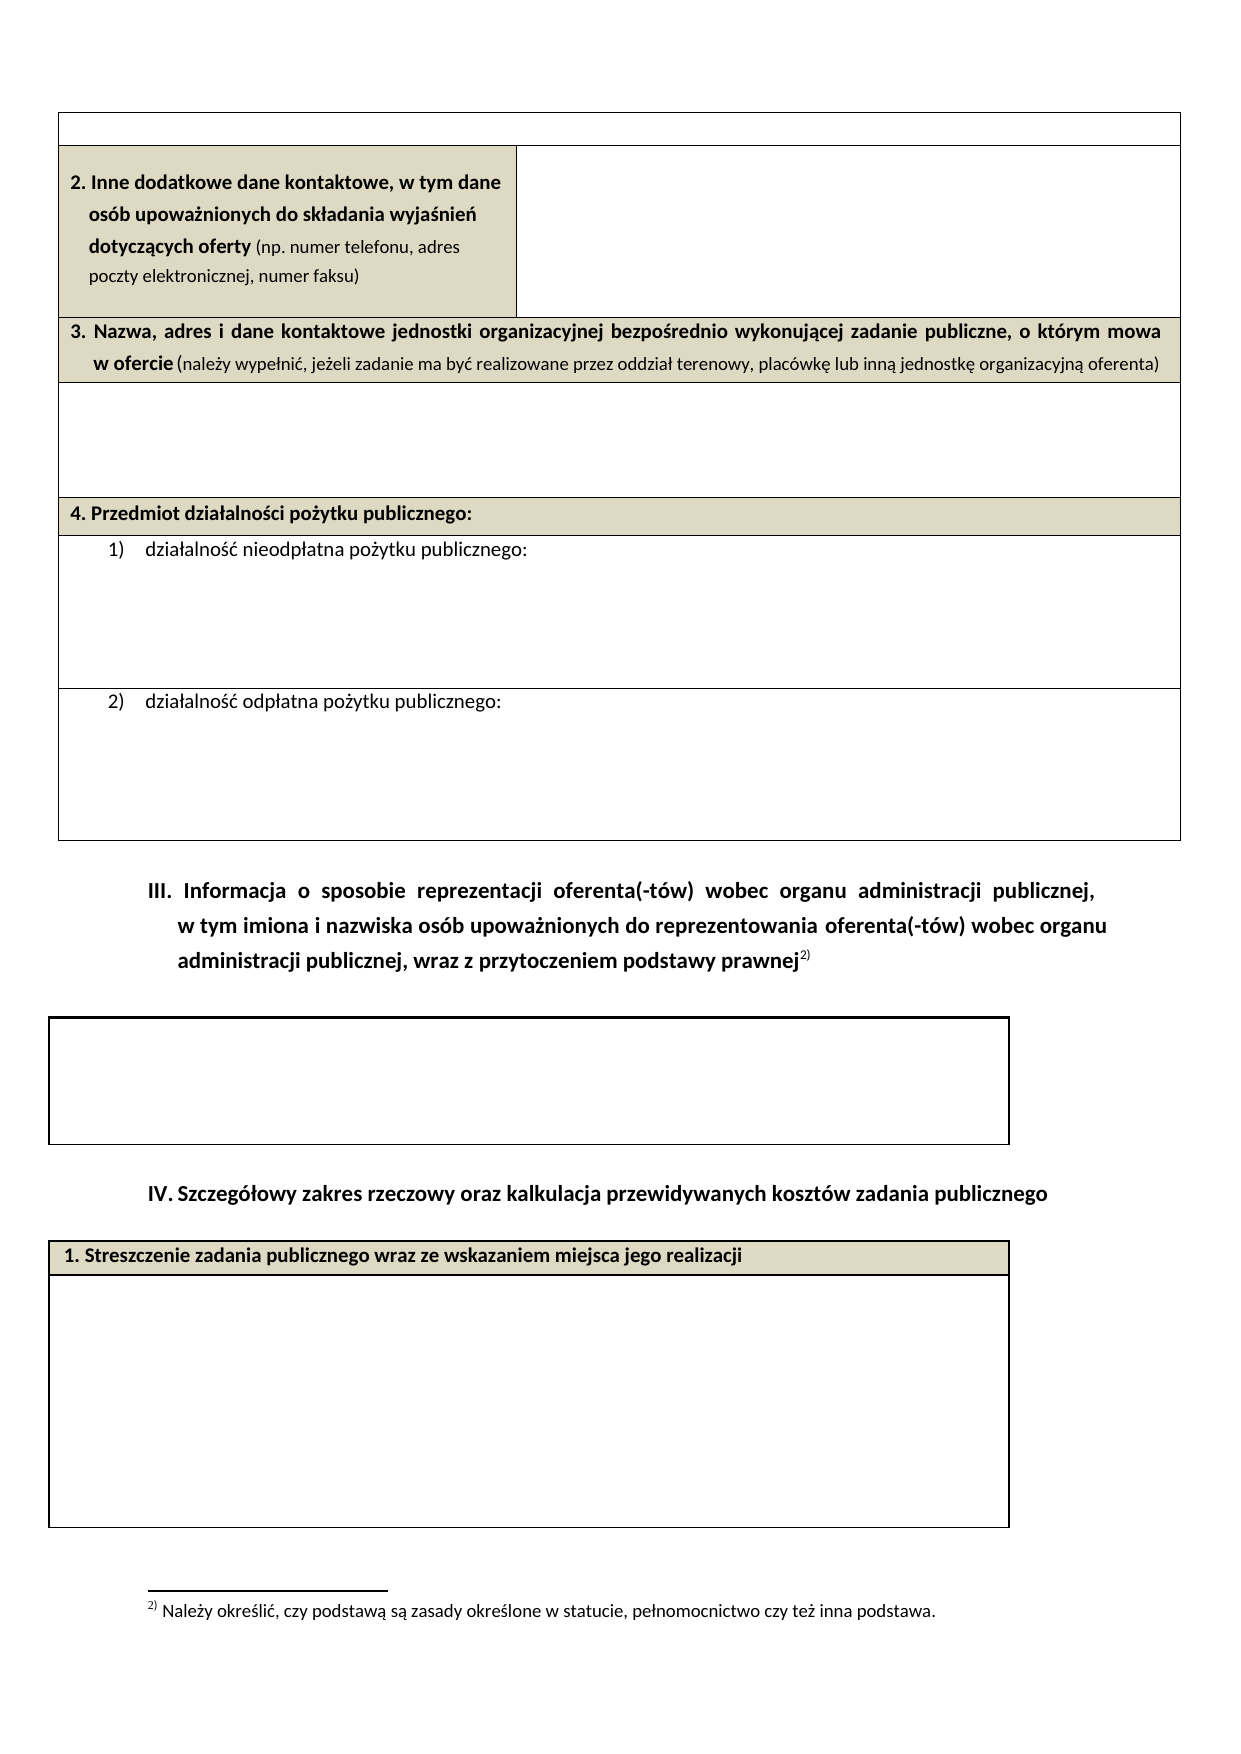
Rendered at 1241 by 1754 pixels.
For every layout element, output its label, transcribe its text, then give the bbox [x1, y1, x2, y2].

table_header [50, 1019, 1008, 1143]
table_cell [59, 383, 1180, 497]
table_cell 2. Inne dodatkowe dane kontaktowe, w tym dane osób upoważnionych do składania wyjaśnień dotyczących oferty (np. numer telefonu, adres poczty elektronicznej, numer faksu) [59, 146, 516, 317]
table_cell 3. Nazwa, adres i dane kontaktowe jednostki organizacyjnej bezpośrednio wykonującej zadanie publiczne, o którym mowa w ofercie (należy wypełnić, jeżeli zadanie ma być realizowane przez oddział terenowy, placówkę lub inną jednostkę organizacyjną oferenta) [59, 318, 1180, 382]
table_cell 4. Przedmiot działalności pożytku publicznego: [59, 498, 1180, 535]
table_cell [50, 1276, 1008, 1527]
text IV. Szczegółowy zakres rzeczowy oraz kalkulacja przewidywanych kosztów zadania publicznego [148, 1179, 1107, 1208]
table_cell [517, 146, 1180, 317]
table_header 1. Streszczenie zadania publicznego wraz ze wskazaniem miejsca jego realizacji [50, 1242, 1008, 1274]
text III. Informacja o sposobie reprezentacji oferenta(-tów) wobec organu administracji publicznej, w tym imiona i nazwiska osób upoważnionych do reprezentowania oferenta(-tów) wobec organu administracji publicznej, wraz z przytoczeniem podstawy prawnej) [148, 876, 1107, 974]
table_cell działalność odpłatna pożytku publicznego: [59, 689, 1180, 840]
table_cell działalność nieodpłatna pożytku publicznego: [59, 536, 1180, 687]
table_cell [59, 113, 1180, 145]
